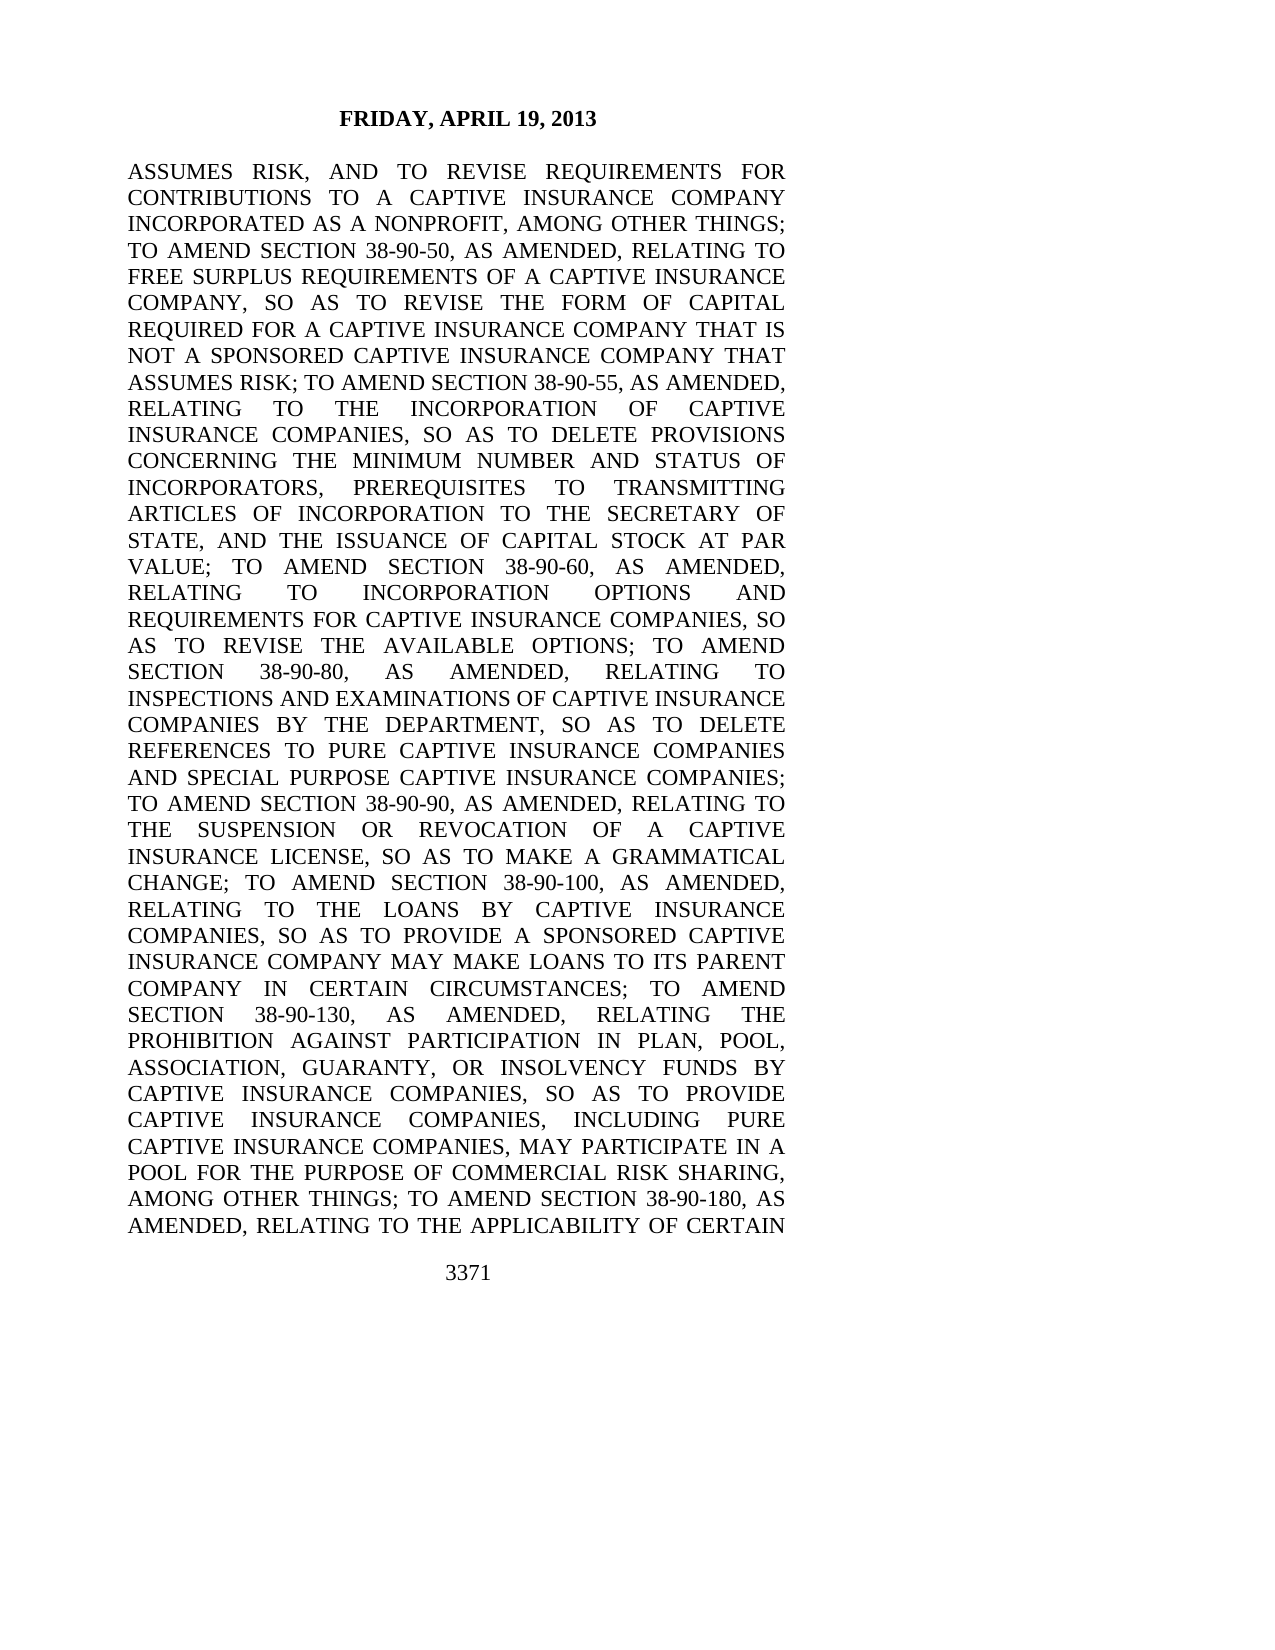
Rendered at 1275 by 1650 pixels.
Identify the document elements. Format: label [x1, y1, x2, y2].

text [127, 158, 786, 1238]
